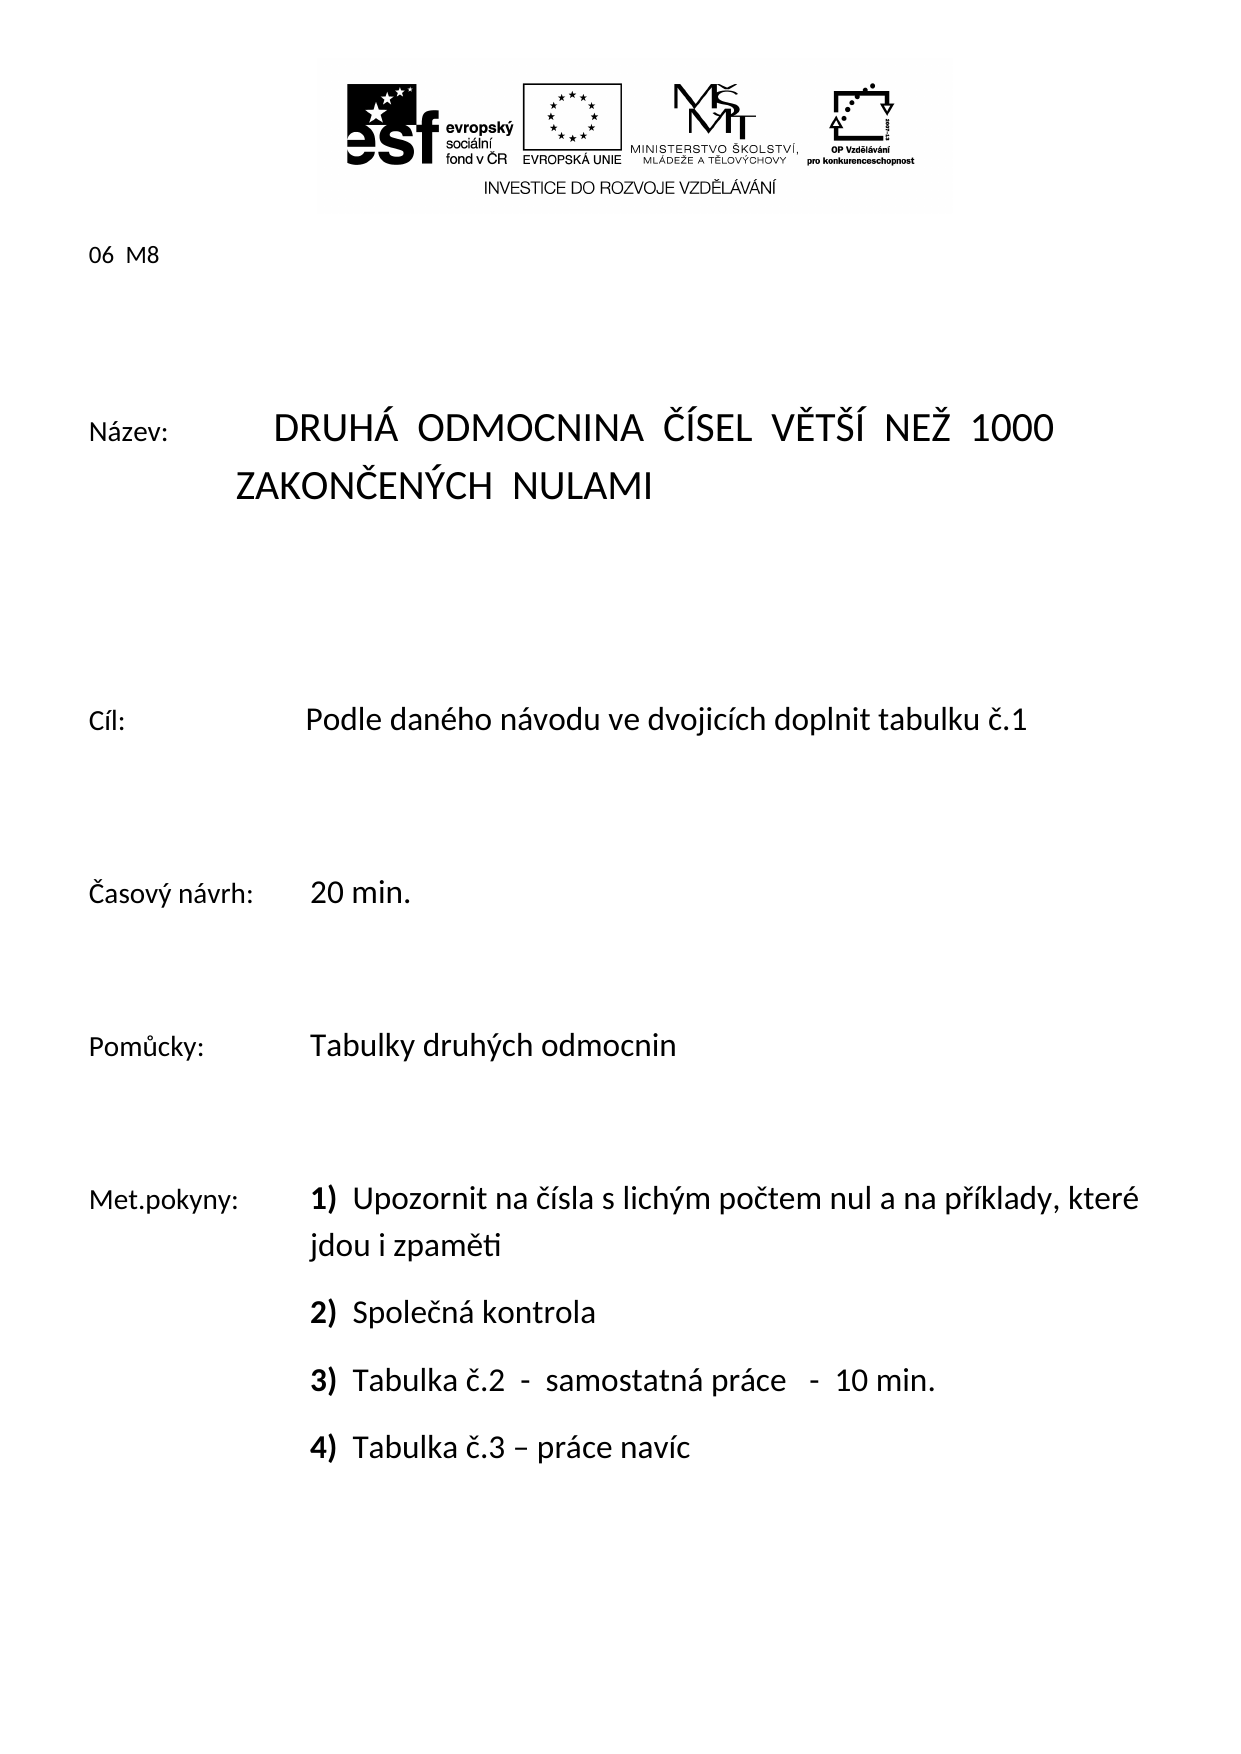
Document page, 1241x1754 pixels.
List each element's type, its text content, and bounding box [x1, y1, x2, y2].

text Název: DRUHÁ ODMOCNINA ČÍSEL VĚTŠÍ NEŽ 1000 ZAKONČENÝCH NULAMI [89, 401, 1181, 510]
text Met.pokyny: 1) Upozornit na čísla s lichým počtem nul a na příklady, které jdou i zpaměti [89, 1177, 1181, 1264]
list 4) Tabulka č.3 – práce navíc [164, 1426, 1181, 1467]
text 06 M8 [89, 239, 1181, 269]
text 2) Společná kontrola [89, 1291, 1181, 1332]
picture [317, 58, 953, 214]
text Časový návrh: 20 min. [89, 871, 1181, 912]
text Cíl: Podle daného návodu ve dvojicích doplnit tabulku č.1 [89, 697, 1181, 738]
text Pomůcky: Tabulky druhých odmocnin [89, 1024, 1181, 1065]
text 3) Tabulka č.2 - samostatná práce - 10 min. [236, 1359, 1181, 1399]
